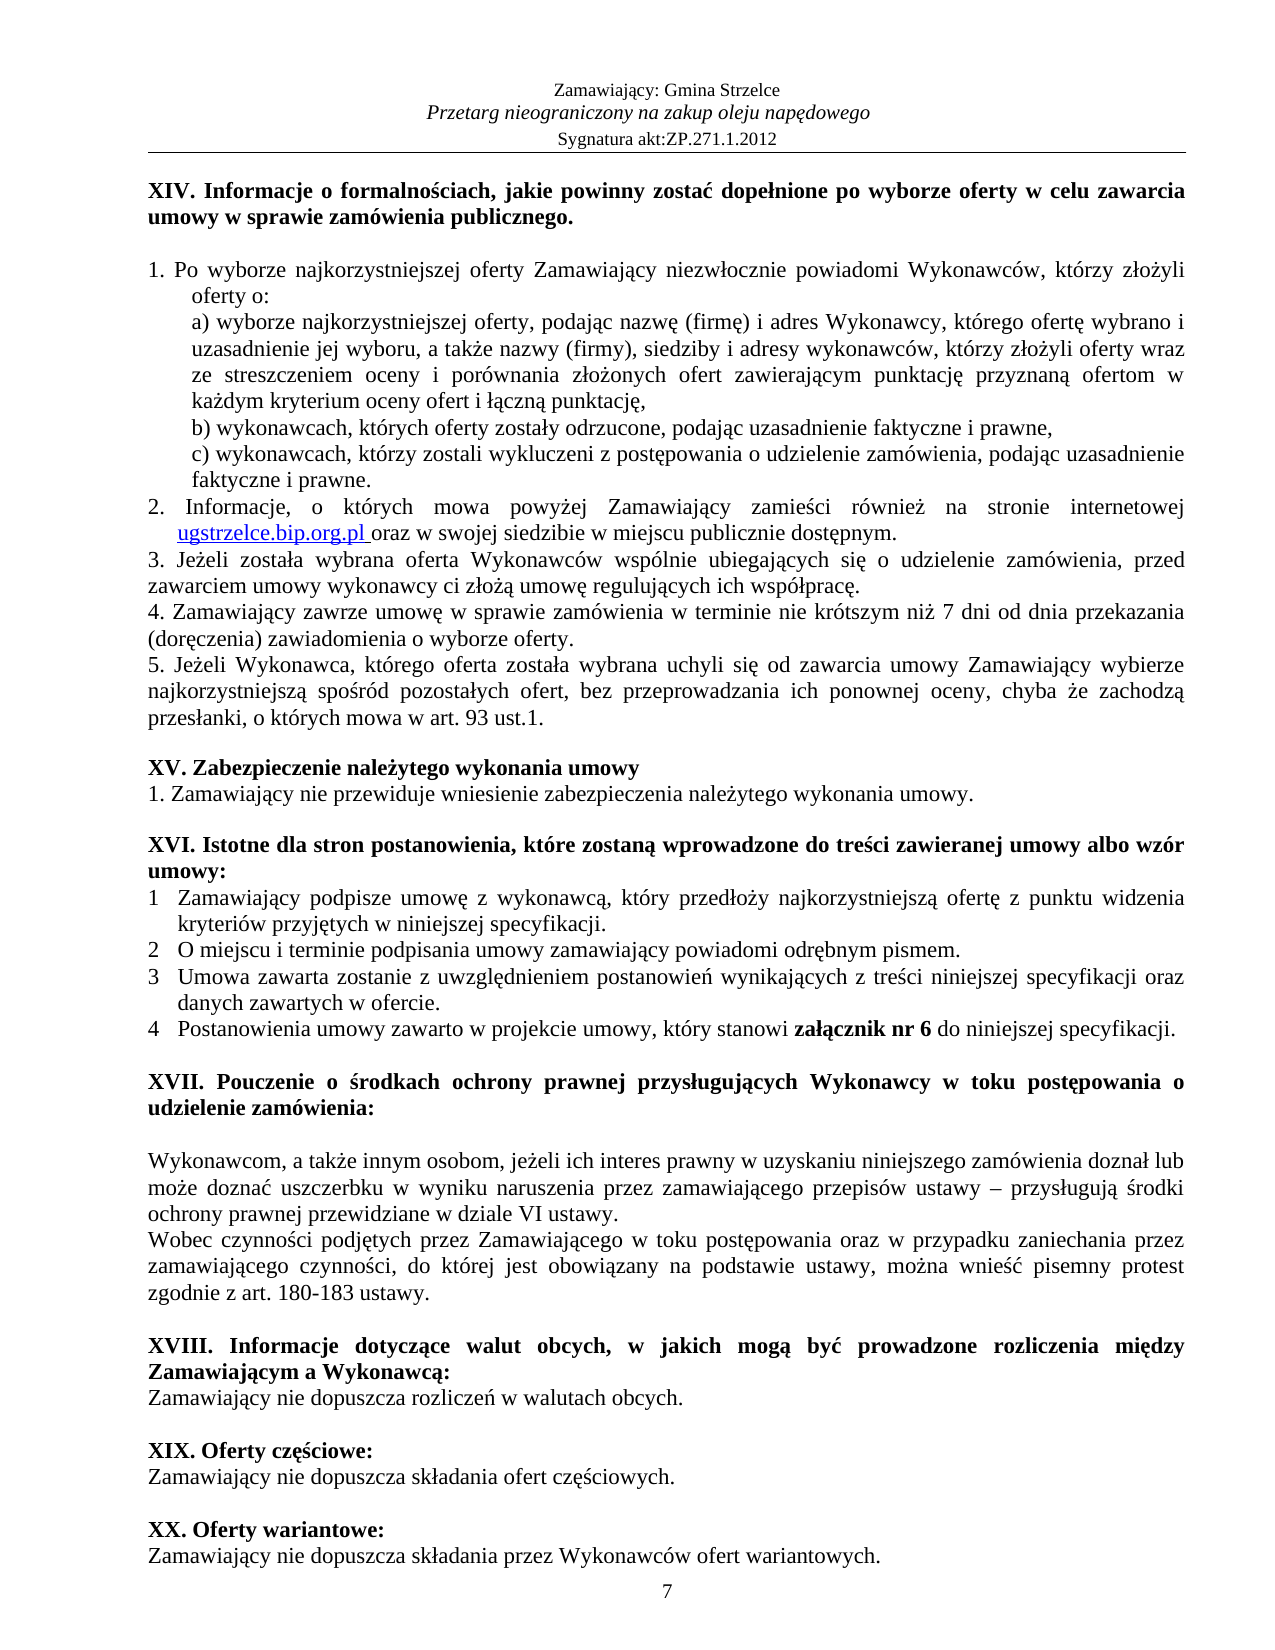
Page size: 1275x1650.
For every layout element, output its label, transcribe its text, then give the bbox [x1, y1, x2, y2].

text 5. Jeżeli Wykonawca, którego oferta została wybrana uchyli się od zawarcia umowy Zamawiający wybierze najkorzystniejszą spośród pozostałych ofert, bez przeprowadzania ich ponownej oceny, chyba że zachodzą przesłanki, o których mowa w art. 93 ust.1. [148, 651, 1186, 730]
text b) wykonawcach, których oferty zostały odrzucone, podając uzasadnienie faktyczne i prawne, [191, 414, 1186, 440]
text a) wyborze najkorzystniejszej oferty, podając nazwę (firmę) i adres Wykonawcy, którego ofertę wybrano i uzasadnienie jej wyboru, a także nazwy (firmy), siedziby i adresy wykonawców, którzy złożyli oferty wraz ze streszczeniem oceny i porównania złożonych ofert zawierającym punktację przyznaną ofertom w każdym kryterium oceny ofert i łączną punktację, [191, 308, 1186, 414]
text 2. Informacje, o których mowa powyżej Zamawiający zamieści również na stronie internetowej ugstrzelce.bip.org.pl oraz w swojej siedzibie w miejscu publicznie dostępnym. [148, 493, 1186, 546]
text 1 Zamawiający podpisze umowę z wykonawcą, który przedłoży najkorzystniejszą ofertę z punktu widzenia kryteriów przyjętych w niniejszej specyfikacji. [148, 884, 1186, 936]
text 4. Zamawiający zawrze umowę w sprawie zamówienia w terminie nie krótszym niż 7 dni od dnia przekazania (doręczenia) zawiadomienia o wyborze oferty. [148, 598, 1186, 651]
text Wykonawcom, a także innym osobom, jeżeli ich interes prawny w uzyskaniu niniejszego zamówienia doznał lub może doznać uszczerbku w wyniku naruszenia przez zamawiającego przepisów ustawy – przysługują środki ochrony prawnej przewidziane w dziale VI ustawy. [148, 1147, 1186, 1226]
text 3. Jeżeli została wybrana oferta Wykonawców wspólnie ubiegających się o udzielenie zamówienia, przed zawarciem umowy wykonawcy ci złożą umowę regulujących ich współpracę. [148, 546, 1186, 598]
subtitle XIX. Oferty częściowe: [148, 1437, 1186, 1463]
text c) wykonawcach, którzy zostali wykluczeni z postępowania o udzielenie zamówienia, podając uzasadnienie faktyczne i prawne. [191, 440, 1186, 493]
subtitle XVIII. Informacje dotyczące walut obcych, w jakich mogą być prowadzone rozliczenia między Zamawiającym a Wykonawcą: [148, 1332, 1186, 1384]
text 1. Zamawiający nie przewiduje wniesienie zabezpieczenia należytego wykonania umowy. [148, 781, 1186, 831]
text 3 Umowa zawarta zostanie z uwzględnieniem postanowień wynikających z treści niniejszej specyfikacji oraz danych zawartych w ofercie. [148, 963, 1186, 1015]
text 4 Postanowienia umowy zawarto w projekcie umowy, który stanowi załącznik nr 6 do niniejszej specyfikacji. [148, 1015, 577, 1042]
text XIV. Informacje o formalnościach, jakie powinny zostać dopełnione po wyborze oferty w celu zawarcia umowy w sprawie zamówienia publicznego. [148, 177, 1186, 229]
text Zamawiający nie dopuszcza składania przez Wykonawców ofert wariantowych. [148, 1542, 1186, 1569]
text 1. Po wyborze najkorzystniejszej oferty Zamawiający niezwłocznie powiadomi Wykonawców, którzy złożyli oferty o: [148, 256, 1186, 308]
text Wobec czynności podjętych przez Zamawiającego w toku postępowania oraz w przypadku zaniechania przez zamawiającego czynności, do której jest obowiązany na podstawie ustawy, można wnieść pisemny protest zgodnie z art. 180-183 ustawy. [148, 1226, 1186, 1305]
text XVI. Istotne dla stron postanowienia, które zostaną wprowadzone do treści zawieranej umowy albo wzór umowy: [148, 831, 1186, 884]
subtitle XX. Oferty wariantowe: [148, 1516, 1186, 1542]
text 2 O miejscu i terminie podpisania umowy zamawiający powiadomi odrębnym pismem. [148, 936, 1186, 963]
subtitle Zamawiający nie dopuszcza składania ofert częściowych. [148, 1463, 1186, 1490]
text Zamawiający nie dopuszcza rozliczeń w walutach obcych. [148, 1384, 1186, 1411]
text XV. Zabezpieczenie należytego wykonania umowy [148, 754, 1186, 781]
subtitle XVII. Pouczenie o środkach ochrony prawnej przysługujących Wykonawcy w toku postępowania o udzielenie zamówienia: [148, 1068, 1186, 1121]
text 4 Postanowienia umowy zawarto w projekcie umowy, który stanowi załącznik nr 6 do niniejszej specyfikacji. [914, 1015, 1186, 1042]
